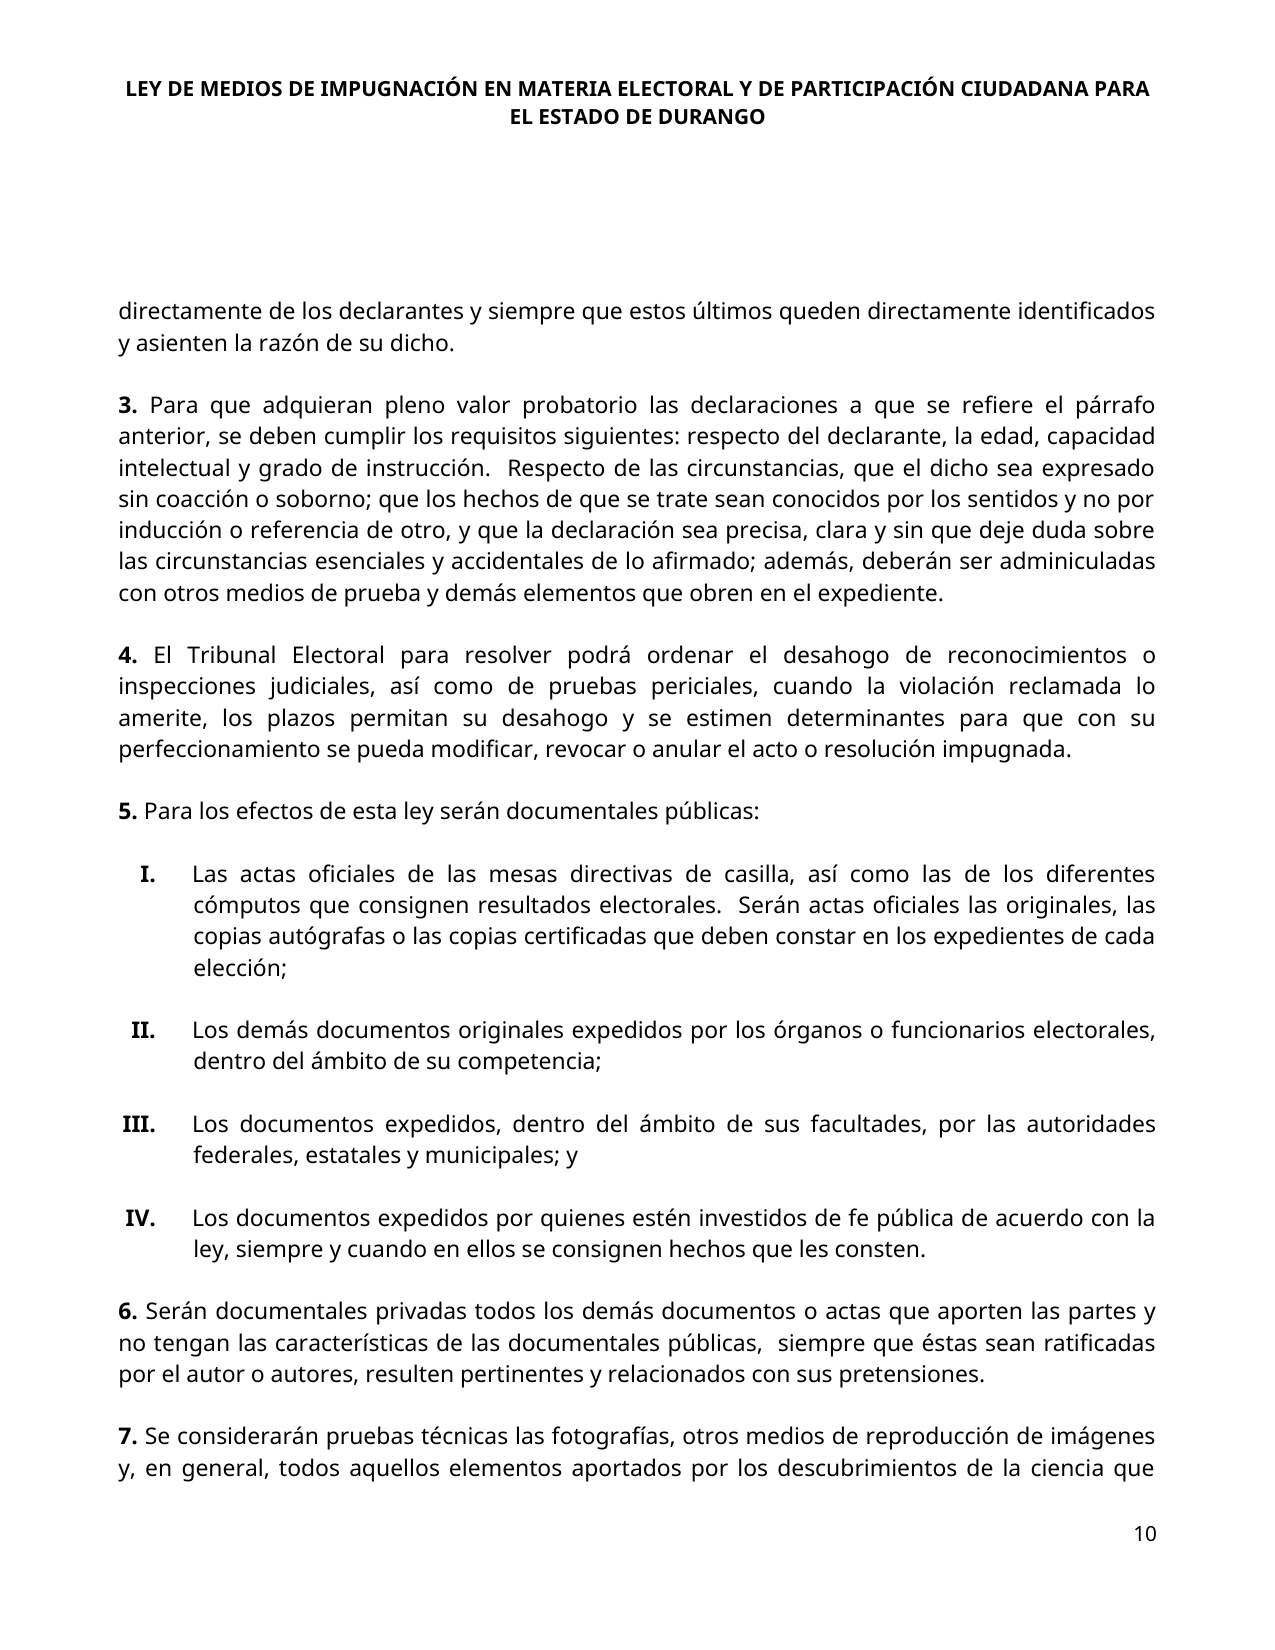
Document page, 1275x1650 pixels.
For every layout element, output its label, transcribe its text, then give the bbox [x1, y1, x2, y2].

list Las actas oficiales de las mesas directivas de casilla, así como las de los diferentes cómputos que consignen resultados electorales. Serán actas oficiales las originales, las copias autógrafas o las copias certificadas que deben constar en los expedientes de cada elección; [156, 858, 1157, 983]
list Los documentos expedidos por quienes estén investidos de fe pública de acuerdo con la ley, siempre y cuando en ellos se consignen hechos que les consten. [156, 1202, 1157, 1264]
list Los demás documentos originales expedidos por los órganos o funcionarios electorales, dentro del ámbito de su competencia; [156, 1014, 1157, 1077]
text 6. Serán documentales privadas todos los demás documentos o actas que aporten las partes y no tengan las características de las documentales públicas, siempre que éstas sean ratificadas por el autor o autores, resulten pertinentes y relacionados con sus pretensiones. [118, 1295, 1157, 1389]
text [118, 1420, 1157, 1483]
text 3. Para que adquieran pleno valor probatorio las declaraciones a que se refiere el párrafo anterior, se deben cumplir los requisitos siguientes: respecto del declarante, la edad, capacidad intelectual y grado de instrucción. Respecto de las circunstancias, que el dicho sea expresado sin coacción o soborno; que los hechos de que se trate sean conocidos por los sentidos y no por inducción o referencia de otro, y que la declaración sea precisa, clara y sin que deje duda sobre las circunstancias esenciales y accidentales de lo afirmado; además, deberán ser adminiculadas con otros medios de prueba y demás elementos que obren en el expediente. [118, 389, 1157, 608]
text 4. El Tribunal Electoral para resolver podrá ordenar el desahogo de reconocimientos o inspecciones judiciales, así como de pruebas periciales, cuando la violación reclamada lo amerite, los plazos permitan su desahogo y se estimen determinantes para que con su perfeccionamiento se pueda modificar, revocar o anular el acto o resolución impugnada. [118, 639, 1157, 764]
list Los documentos expedidos, dentro del ámbito de sus facultades, por las autoridades federales, estatales y municipales; y [156, 1108, 1157, 1170]
text 5. Para los efectos de esta ley serán documentales públicas: [118, 795, 1157, 827]
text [118, 295, 1157, 358]
